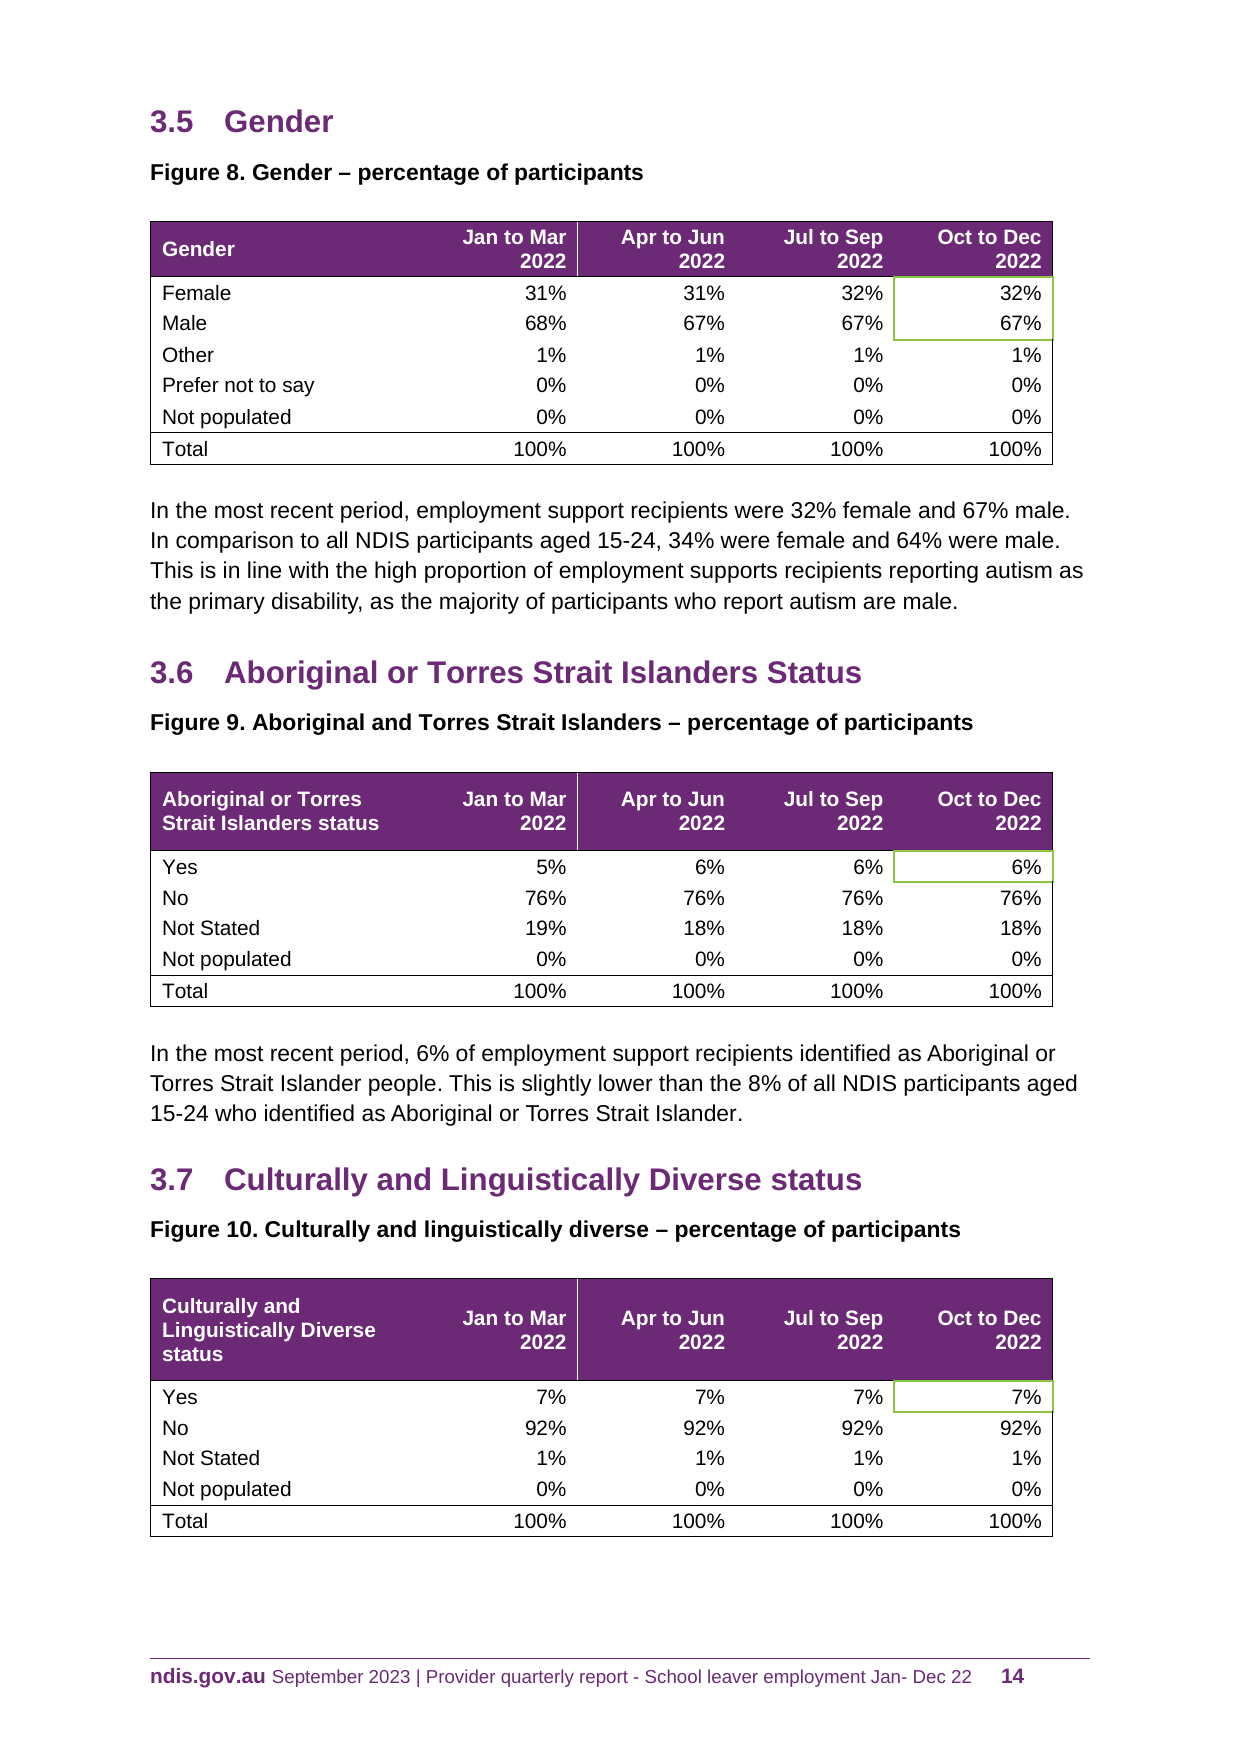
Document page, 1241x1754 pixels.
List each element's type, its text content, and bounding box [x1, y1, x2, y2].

table_cell 18% [578, 912, 736, 943]
table_cell Not populated [151, 401, 419, 432]
table_cell 100% [736, 433, 894, 463]
text Figure 10. Culturally and linguistically diverse – percentage of participants [150, 1216, 1090, 1242]
table_cell 31% [578, 277, 736, 307]
table_cell 92% [894, 1413, 1052, 1442]
table_cell Other [151, 339, 419, 370]
table_cell 1% [419, 339, 577, 370]
table_cell 18% [894, 912, 1052, 943]
table_cell 5% [419, 851, 577, 881]
table_cell 100% [894, 433, 1052, 463]
table_cell 67% [736, 307, 893, 338]
table_cell 6% [895, 852, 1052, 881]
subtitle Aboriginal or Torres Strait Islanders Status [150, 654, 1090, 690]
table_cell 67% [895, 307, 1052, 338]
table_header Jul to Sep 2022 [736, 1279, 894, 1380]
table_cell 76% [578, 881, 736, 912]
table_cell 100% [578, 976, 736, 1006]
text Figure 9. Aboriginal and Torres Strait Islanders – percentage of participants [150, 709, 1090, 735]
table_cell 100% [736, 1506, 894, 1536]
table_cell Total [151, 976, 419, 1006]
table_cell 0% [894, 401, 1052, 432]
table_cell 100% [736, 976, 894, 1006]
table_cell 0% [736, 401, 894, 432]
table_cell 76% [419, 881, 577, 912]
subtitle Culturally and Linguistically Diverse status [150, 1161, 1090, 1196]
table_cell 100% [894, 1506, 1052, 1536]
table_cell Male [151, 307, 419, 338]
table_header Culturally and Linguistically Diverse status [151, 1279, 419, 1380]
table_cell 32% [736, 277, 893, 307]
table_cell 0% [419, 944, 577, 975]
table_header Jan to Mar 2022 [419, 773, 577, 850]
table_cell No [151, 881, 419, 912]
table_cell 0% [578, 401, 736, 432]
table_cell 100% [419, 976, 577, 1006]
table_cell 100% [578, 1506, 736, 1536]
table_header Gender [151, 222, 419, 276]
table_cell 1% [894, 1443, 1052, 1474]
table_cell 32% [895, 278, 1052, 307]
table_cell 31% [419, 277, 577, 307]
table_cell 0% [736, 370, 894, 401]
table_cell 67% [578, 307, 736, 338]
table_cell Not populated [151, 1474, 419, 1505]
table_header Oct to Dec 2022 [894, 222, 1052, 276]
table_header Jul to Sep 2022 [736, 773, 894, 850]
table_cell Total [151, 1506, 419, 1536]
text In the most recent period, employment support recipients were 32% female and 67% male. In comparison to all NDIS participants aged 15-24, 34% were female and 64% were male. This is in line with the high proportion of employment supports recipients reporting autism as the primary disability, as the majority of participants who report autism are male. [150, 497, 1090, 614]
table_cell 6% [578, 851, 736, 881]
table_cell 0% [894, 944, 1052, 975]
table_header Jan to Mar 2022 [419, 222, 577, 276]
table_cell 100% [894, 976, 1052, 1006]
table_header Jul to Sep 2022 [736, 222, 894, 276]
table_cell 18% [736, 912, 894, 943]
table_cell Not Stated [151, 1443, 419, 1474]
table_cell 7% [419, 1381, 577, 1411]
table_cell 0% [894, 370, 1052, 401]
table_cell 92% [736, 1411, 894, 1442]
table_cell 0% [736, 944, 894, 975]
table_header Aboriginal or Torres Strait Islanders status [151, 773, 419, 850]
table_cell 7% [895, 1382, 1052, 1411]
table_cell 76% [736, 881, 894, 912]
text Figure 8. Gender – percentage of participants [150, 158, 1090, 185]
table_cell 0% [578, 370, 736, 401]
table_cell 1% [419, 1443, 577, 1474]
table_header Jan to Mar 2022 [419, 1279, 577, 1380]
text In the most recent period, 6% of employment support recipients identified as Aboriginal or Torres Strait Islander people. This is slightly lower than the 8% of all NDIS participants aged 15-24 who identified as Aboriginal or Torres Strait Islander. [150, 1040, 1090, 1126]
subtitle Gender [150, 103, 1090, 139]
table_cell No [151, 1411, 419, 1442]
table_cell 1% [736, 1443, 894, 1474]
table_cell 0% [894, 1474, 1052, 1505]
table_cell 19% [419, 912, 577, 943]
table_cell Not Stated [151, 912, 419, 943]
table_cell 0% [419, 370, 577, 401]
table_cell 76% [894, 883, 1052, 912]
table_cell Total [151, 433, 419, 463]
table_cell 7% [736, 1381, 893, 1411]
table_cell 1% [578, 1443, 736, 1474]
table_cell Not populated [151, 944, 419, 975]
table_header Oct to Dec 2022 [894, 1279, 1052, 1380]
table_cell 0% [419, 1474, 577, 1505]
table_cell 6% [736, 851, 893, 881]
table_cell 0% [578, 944, 736, 975]
table_header Apr to Jun 2022 [578, 773, 736, 850]
table_cell Yes [151, 851, 419, 881]
table_cell 0% [419, 401, 577, 432]
table_cell 0% [578, 1474, 736, 1505]
table_header Apr to Jun 2022 [578, 1279, 736, 1380]
table_cell 68% [419, 307, 577, 338]
table_cell 92% [419, 1411, 577, 1442]
table_cell Prefer not to say [151, 370, 419, 401]
table_cell 7% [578, 1381, 736, 1411]
table_cell Female [151, 277, 419, 307]
table_header Apr to Jun 2022 [578, 222, 736, 276]
table_cell Yes [151, 1381, 419, 1411]
table_cell 1% [894, 341, 1052, 370]
table_cell 1% [578, 339, 736, 370]
table_cell 92% [578, 1411, 736, 1442]
table_cell 100% [578, 433, 736, 463]
table_header Oct to Dec 2022 [894, 773, 1052, 850]
table_cell 0% [736, 1474, 894, 1505]
table_cell 100% [419, 1506, 577, 1536]
table_cell 100% [419, 433, 577, 463]
table_cell 1% [736, 339, 894, 370]
